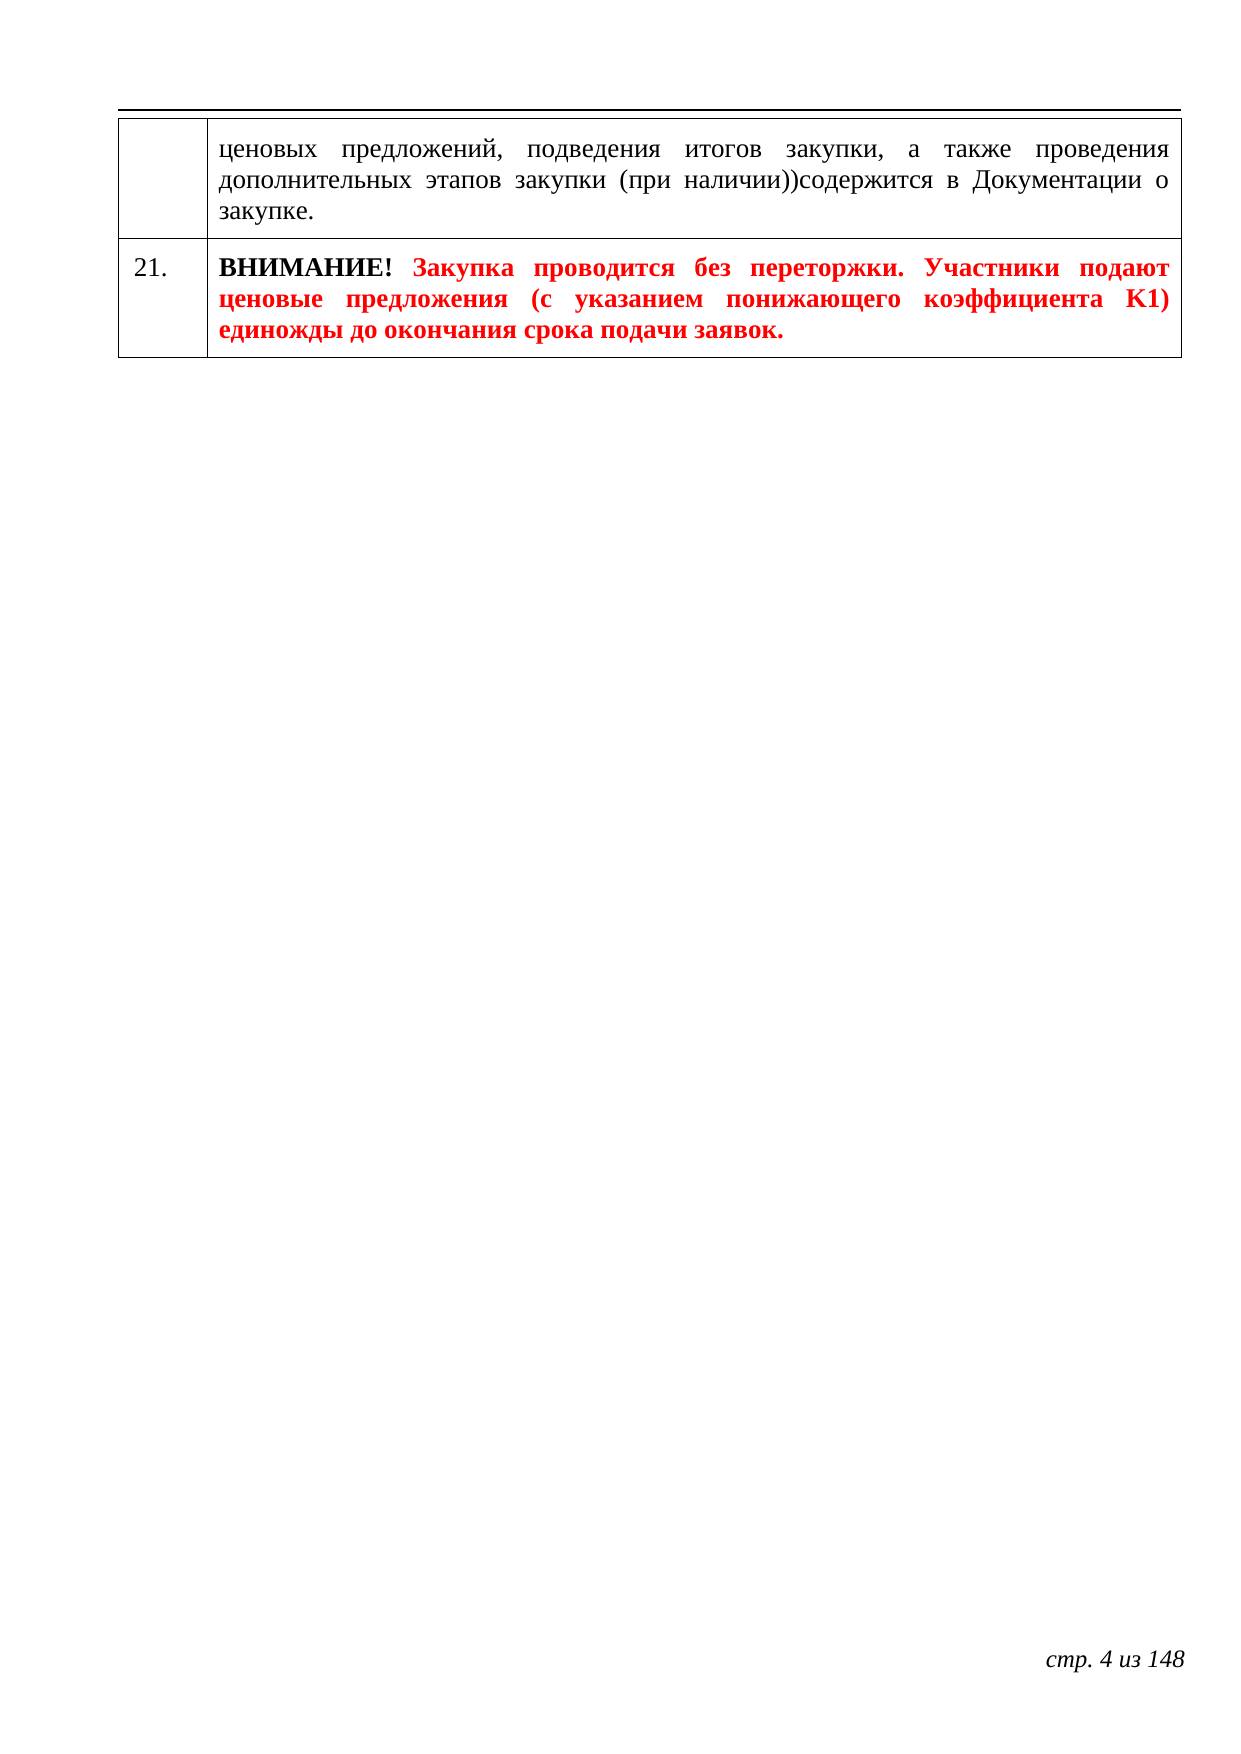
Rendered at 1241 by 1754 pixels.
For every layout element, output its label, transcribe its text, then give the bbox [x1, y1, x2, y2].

table_cell [119, 239, 207, 357]
table_cell [119, 119, 207, 238]
table_cell ВНИМАНИЕ! Закупка проводится без переторжки. Участники подают ценовые предложения (с указанием понижающего коэффициента K1) единожды до окончания срока подачи заявок. [208, 239, 1181, 357]
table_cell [208, 119, 1181, 238]
